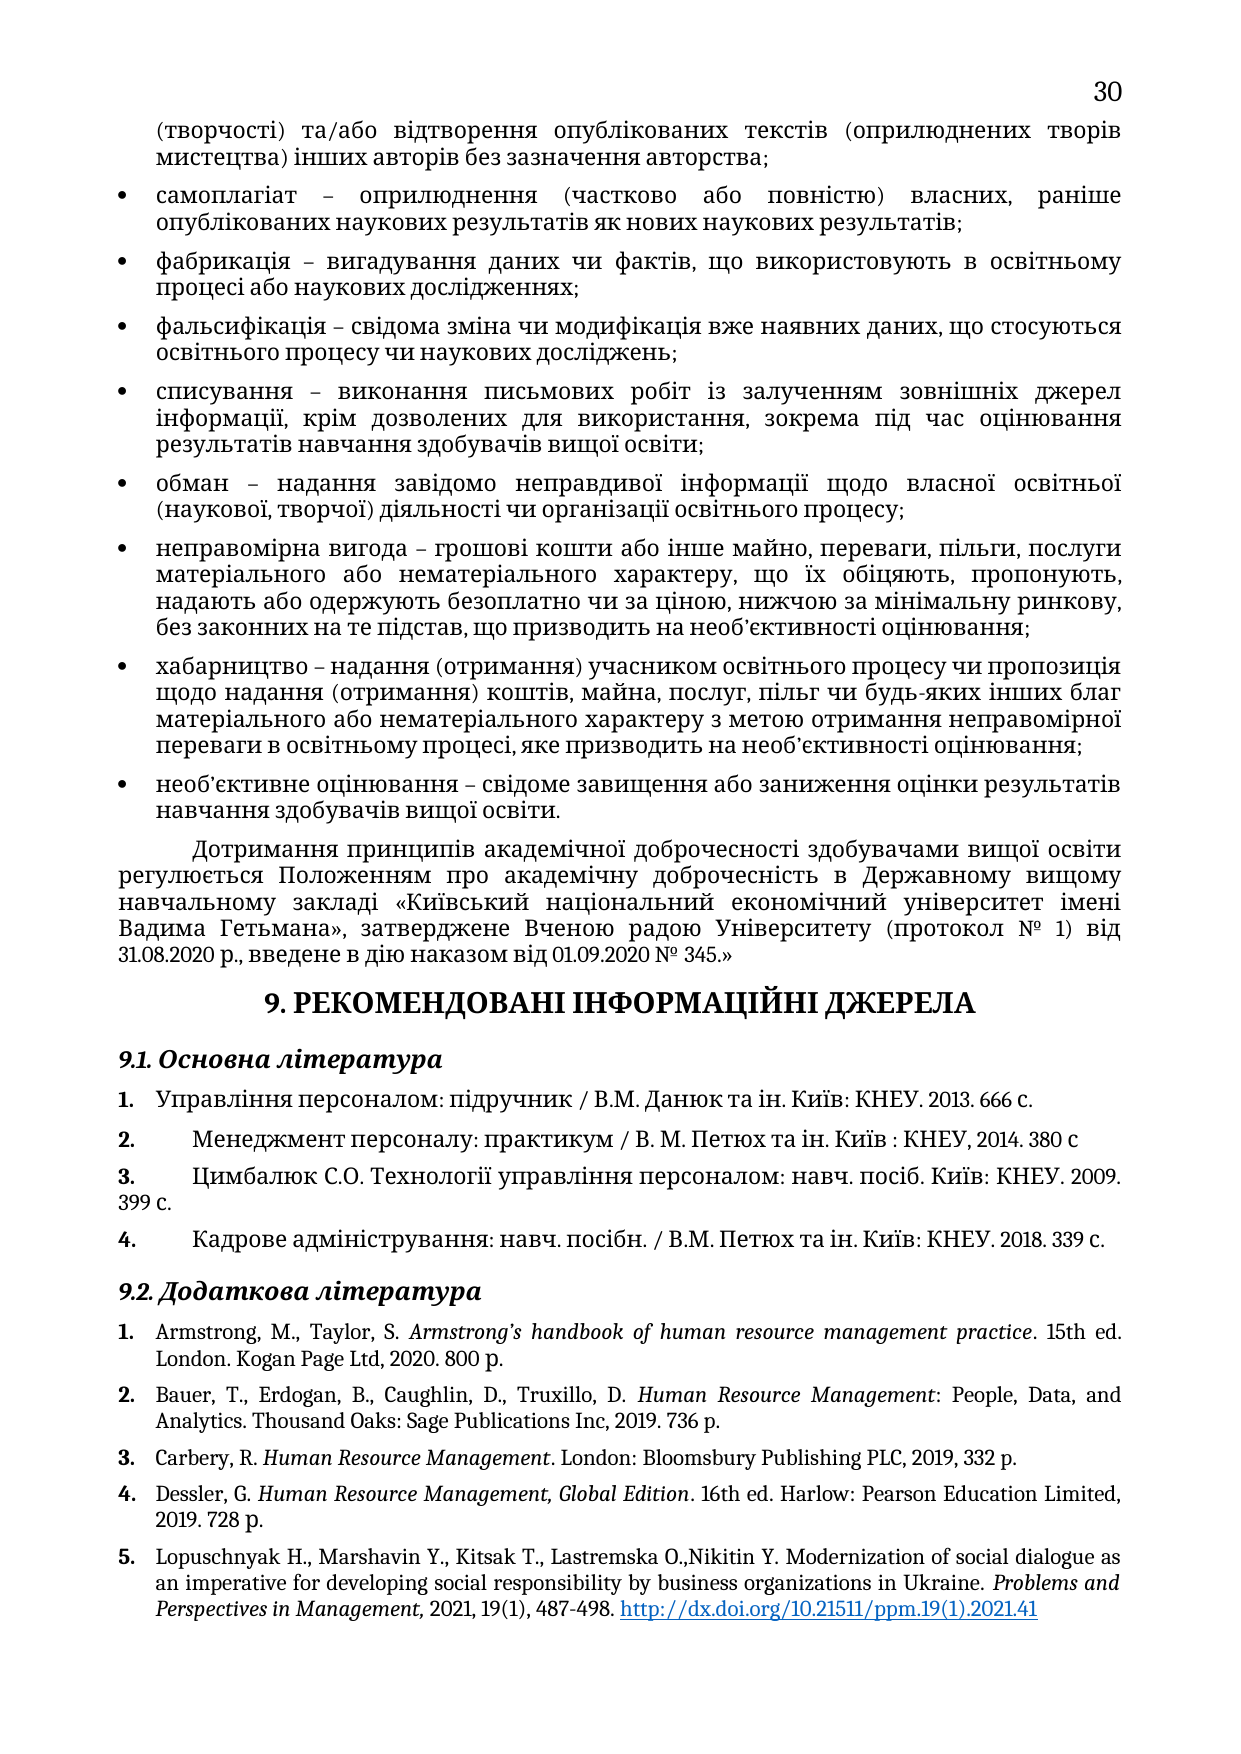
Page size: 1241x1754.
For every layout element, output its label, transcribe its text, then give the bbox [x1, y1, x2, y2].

text Дотримання принципів академічної доброчесності здобувачами вищої освіти регулюється Положенням про академічну доброчесність в Державному вищому навчальному закладі «Київський національний економічний університет імені Вадима Гетьмана», затверджене Вченою радою Університету (протокол № 1) від 31.08.2020 р., введене в дію наказом від 01.09.2020 № 345.» [118, 837, 1122, 968]
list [118, 118, 1122, 171]
list Armstrong, M., Taylor, S. Armstrong’s handbook of human resource management practice. 15th ed. London. Kogan Page Ltd, 2020. 800 р. [118, 1319, 1122, 1372]
list Менеджмент персоналу: практикум / В. М. Петюх та ін. Київ : КНЕУ, 2014. 380 с [118, 1127, 1122, 1154]
list хабарництво – надання (отримання) учасником освітнього процесу чи пропозиція щодо надання (отримання) коштів, майна, послуг, пільг чи будь-яких інших благ матеріального або нематеріального характеру з метою отримання неправомірної переваги в освітньому процесі, яке призводить на необ’єктивності оцінювання; [118, 654, 1122, 759]
list фальсифікація – свідома зміна чи модифікація вже наявних даних, що стосуються освітнього процесу чи наукових досліджень; [118, 314, 1122, 366]
list списування – виконання письмових робіт із залученням зовнішніх джерел інформації, крім дозволених для використання, зокрема під час оцінювання результатів навчання здобувачів вищої освіти; [118, 379, 1122, 458]
list обман – надання завідомо неправдивої інформації щодо власної освітньої (наукової, творчої) діяльності чи організації освітнього процесу; [118, 471, 1122, 523]
list Dessler, G. Human Resource Management, Global Edition. 16th ed. Harlow: Pearson Education Limited, 2019. 728 р. [118, 1481, 1122, 1533]
list необ’єктивне оцінювання – свідоме завищення або заниження оцінки результатів навчання здобувачів вищої освіти. [118, 772, 1122, 824]
list фабрикація – вигадування даних чи фактів, що використовують в освітньому процесі або наукових дослідженнях; [118, 248, 1122, 301]
list Цимбалюк С.О. Технології управління персоналом: навч. посіб. Київ: КНЕУ. 2009. 399 с. [118, 1164, 1122, 1216]
subtitle 9. РЕКОМЕНДОВАНІ ІНФОРМАЦІЙНІ ДЖЕРЕЛА [118, 987, 1122, 1021]
list Кадрове адміністрування: навч. посібн. / В.М. Петюх та ін. Київ: КНЕУ. 2018. 339 с. [118, 1226, 1122, 1253]
list самоплагіат – оприлюднення (частково або повністю) власних, раніше опублікованих наукових результатів як нових наукових результатів; [118, 183, 1122, 236]
list Carbery, R. Human Resource Management. London: Bloomsbury Publishing PLC, 2019, 332 p. [118, 1444, 1122, 1471]
list Lopuschnyak H., Marshavin Y., Kitsak T., Lastremska O.,Nikitin Y. Modernization of social dialogue as an imperative for developing social responsibility by business organizations in Ukraine. Problems and Perspectives in Management, 2021, 19(1), 487-498. http://dx.doi.org/10.21511/ppm.19(1).2021.41 [118, 1543, 1122, 1622]
subtitle 9.1. Основна література [118, 1046, 1122, 1074]
list Управління персоналом: підручник / В.М. Данюк та ін. Київ: КНЕУ. 2013. 666 с. [118, 1087, 1122, 1113]
subtitle 9.2. Додаткова література [118, 1278, 1122, 1306]
list неправомірна вигода – грошові кошти або інше майно, переваги, пільги, послуги матеріального або нематеріального характеру, що їх обіцяють, пропонують, надають або одержують безоплатно чи за ціною, нижчою за мінімальну ринкову, без законних на те підстав, що призводить на необ’єктивності оцінювання; [118, 536, 1122, 641]
list Bauer, T., Erdogan, B., Caughlin, D., Truxillo, D. Human Resource Management: People, Data, and Analytics. Thousand Oaks: Sage Publications Inc, 2019. 736 p. [118, 1382, 1122, 1434]
